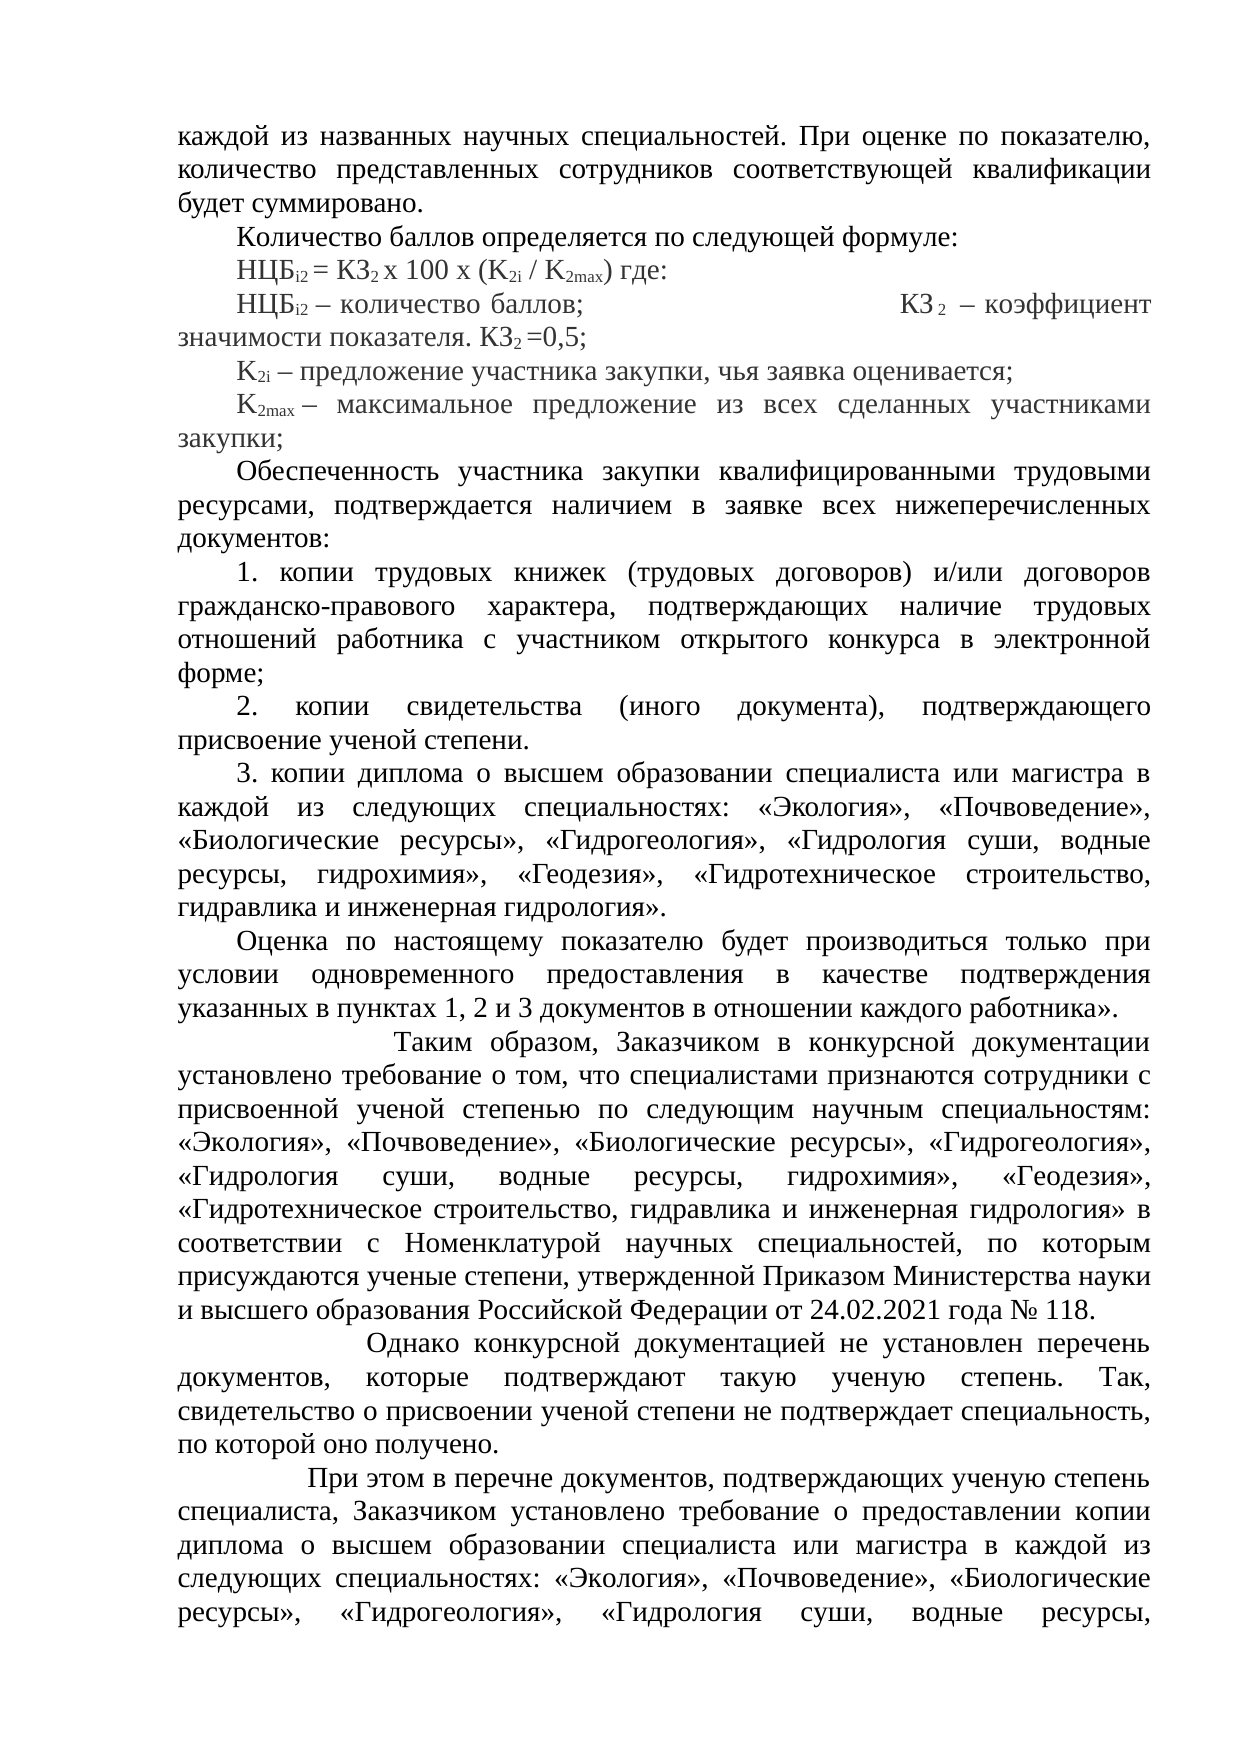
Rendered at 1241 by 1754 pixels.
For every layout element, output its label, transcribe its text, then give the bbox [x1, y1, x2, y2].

text 3. копии диплома о высшем образовании специалиста или магистра в каждой из следующих специальностях: «Экология», «Почвоведение», «Биологические ресурсы», «Гидрогеология», «Гидрология суши, водные ресурсы, гидрохимия», «Геодезия», «Гидротехническое строительство, гидравлика и инженерная гидрология». [177, 755, 1152, 923]
text Количество баллов определяется по следующей формуле: [177, 219, 1152, 252]
text 2. копии свидетельства (иного документа), подтверждающего присвоение ученой степени. [177, 688, 1152, 755]
text Таким образом, Заказчиком в конкурсной документации установлено требование о том, что специалистами признаются сотрудники с присвоенной ученой степенью по следующим научным специальностям: «Экология», «Почвоведение», «Биологические ресурсы», «Гидрогеология», «Гидрология суши, водные ресурсы, гидрохимия», «Геодезия», «Гидротехническое строительство, гидравлика и инженерная гидрология» в соответствии с Номенклатурой научных специальностей, по которым присуждаются ученые степени, утвержденной Приказом Министерства науки и высшего образования Российской Федерации от 24.02.2021 года № 118. [177, 1024, 1152, 1326]
text Оценка по настоящему показателю будет производиться только при условии одновременного предоставления в качестве подтверждения указанных в пунктах 1, 2 и 3 документов в отношении каждого работника». [177, 923, 1152, 1024]
text Однако конкурсной документацией не установлен перечень документов, которые подтверждают такую ученую степень. Так, свидетельство о присвоении ученой степени не подтверждает специальность, по которой оно получено. [177, 1326, 1152, 1460]
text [177, 118, 1152, 219]
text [177, 1460, 1152, 1627]
text K2i – предложение участника закупки, чья заявка оценивается; [177, 353, 1152, 386]
text K2max – максимальное предложение из всех сделанных участниками закупки; [177, 386, 1152, 453]
text НЦБi2 – количество баллов; КЗ2 – коэффициент значимости показателя. КЗ2 =0,5; [177, 286, 1152, 353]
text Обеспеченность участника закупки квалифицированными трудовыми ресурсами, подтверждается наличием в заявке всех нижеперечисленных документов: [177, 453, 1152, 554]
text 1. копии трудовых книжек (трудовых договоров) и/или договоров гражданско-правового характера, подтверждающих наличие трудовых отношений работника с участником открытого конкурса в электронной форме; [177, 554, 1152, 688]
text НЦБi2 = КЗ2 х 100 х (K2i / K2max) где: [177, 252, 1152, 286]
